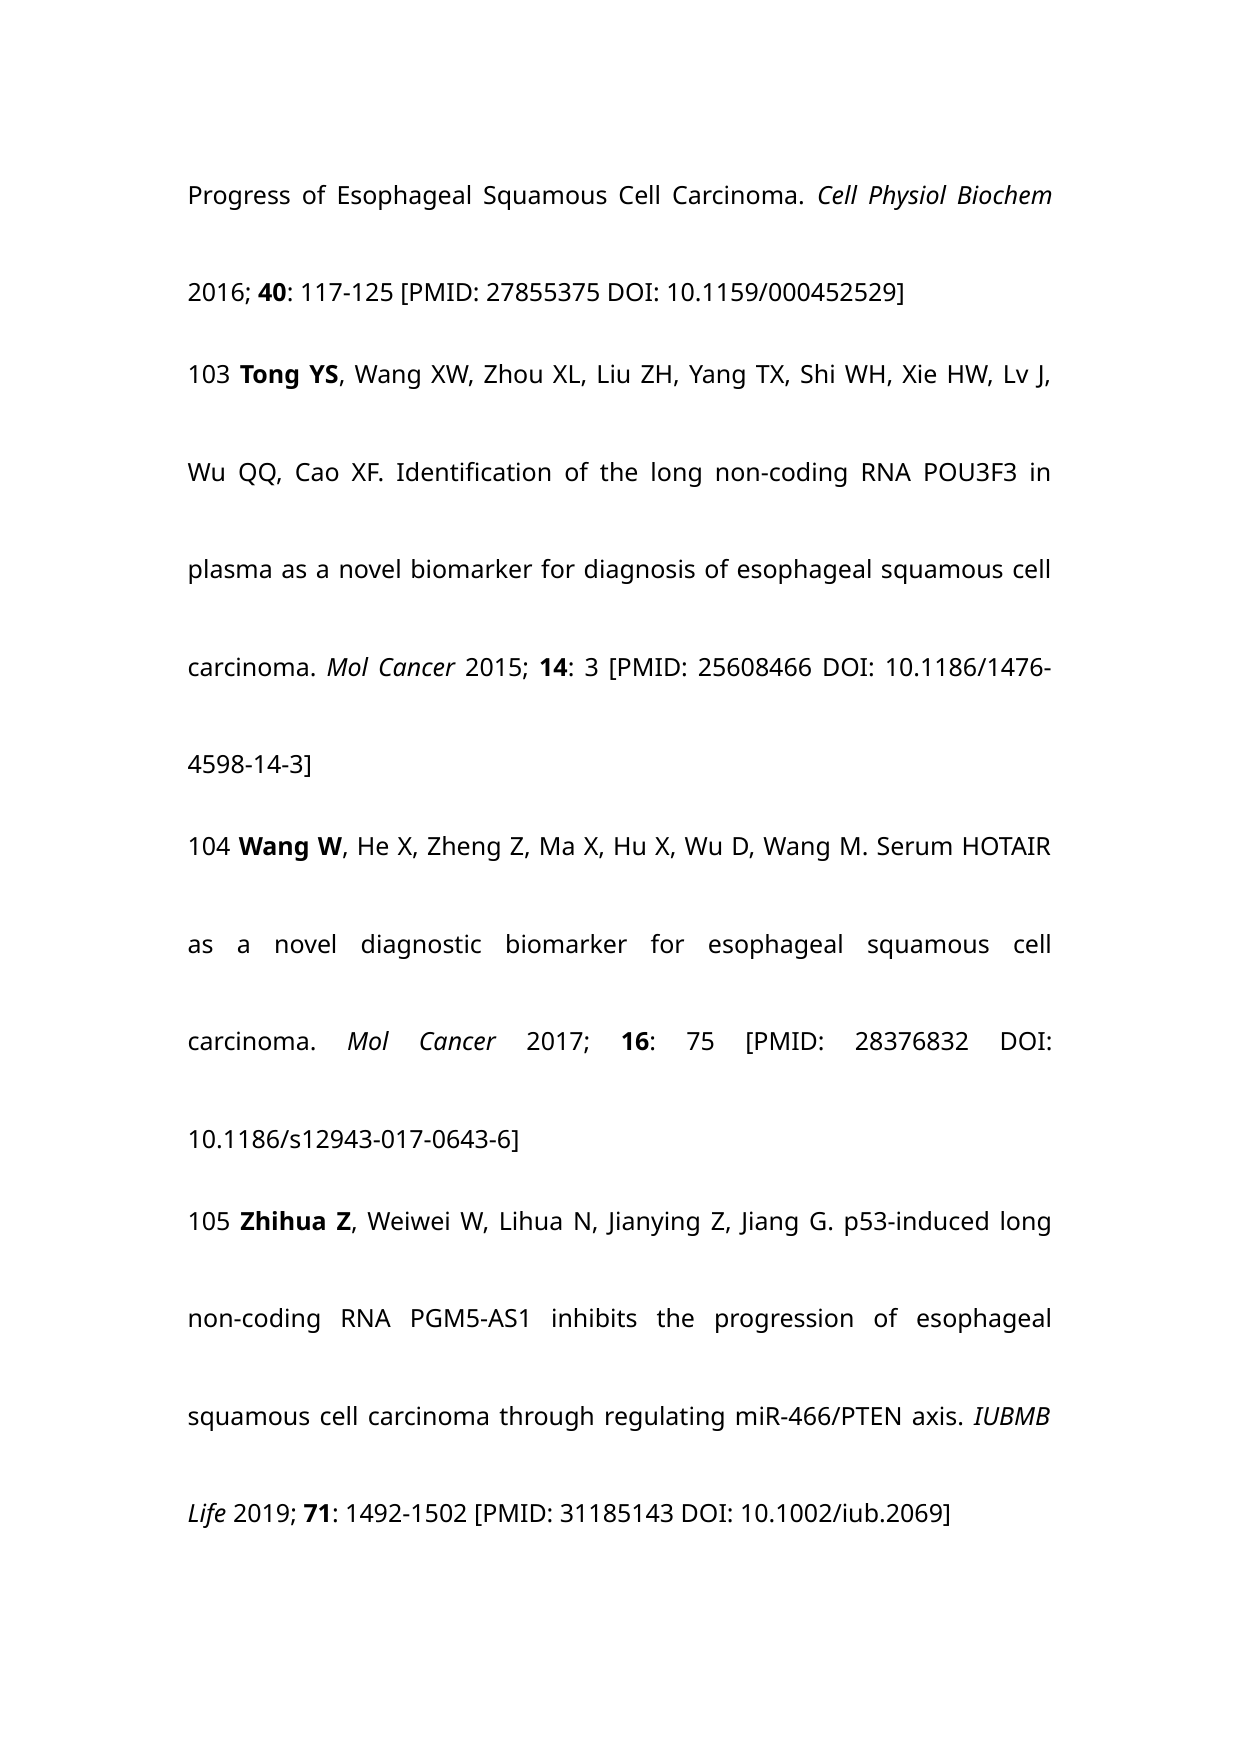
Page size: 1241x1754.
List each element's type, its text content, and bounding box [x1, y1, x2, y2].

text 105 Zhihua Z, Weiwei W, Lihua N, Jianying Z, Jiang G. p53-induced long non-coding RNA PGM5-AS1 inhibits the progression of esophageal squamous cell carcinoma through regulating miR-466/PTEN axis. IUBMB Life 2019; 71: 1492-1502 [PMID: 31185143 DOI: 10.1002/iub.2069] [187, 1188, 1053, 1545]
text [187, 162, 1053, 324]
text 103 Tong YS, Wang XW, Zhou XL, Liu ZH, Yang TX, Shi WH, Xie HW, Lv J, Wu QQ, Cao XF. Identification of the long non-coding RNA POU3F3 in plasma as a novel biomarker for diagnosis of esophageal squamous cell carcinoma. Mol Cancer 2015; 14: 3 [PMID: 25608466 DOI: 10.1186/1476-4598-14-3] [187, 341, 1053, 796]
text 104 Wang W, He X, Zheng Z, Ma X, Hu X, Wu D, Wang M. Serum HOTAIR as a novel diagnostic biomarker for esophageal squamous cell carcinoma. Mol Cancer 2017; 16: 75 [PMID: 28376832 DOI: 10.1186/s12943-017-0643-6] [187, 813, 1053, 1171]
